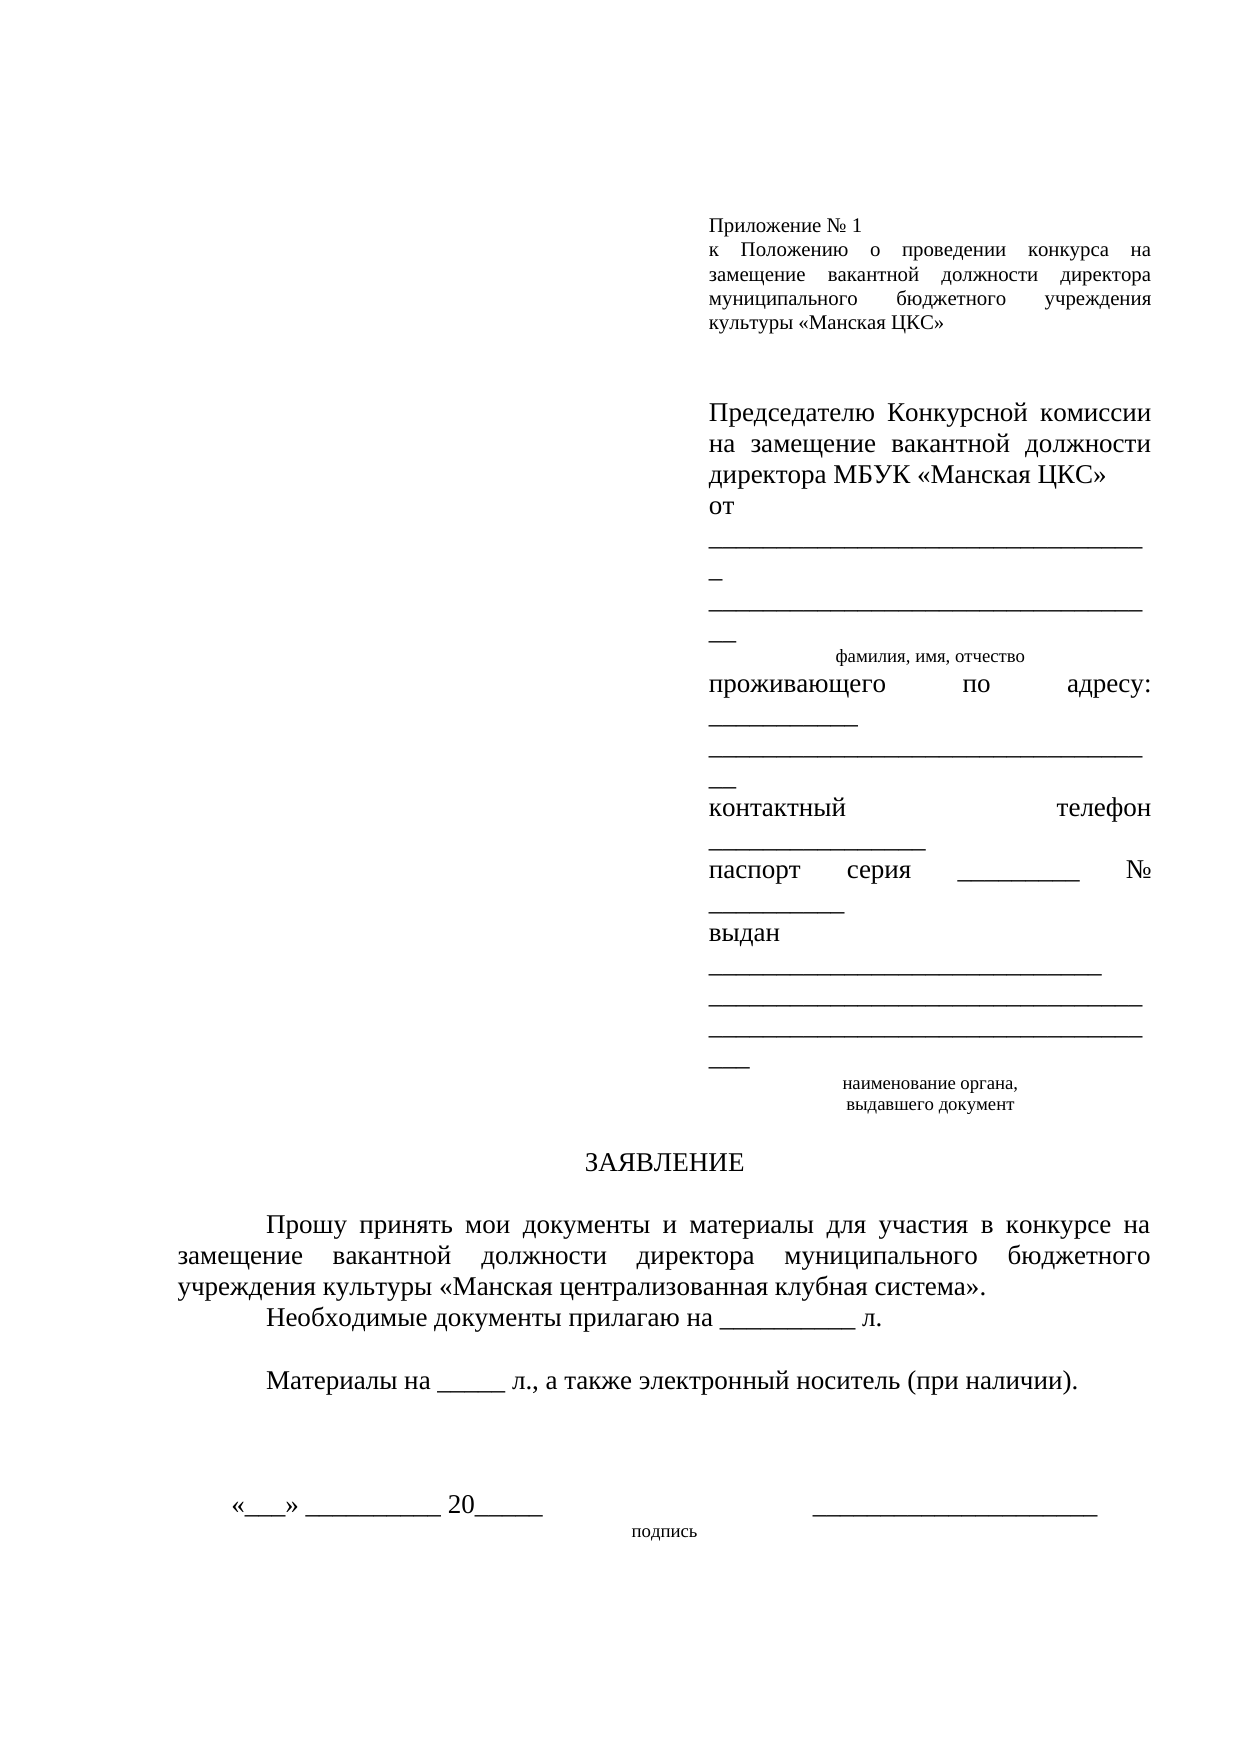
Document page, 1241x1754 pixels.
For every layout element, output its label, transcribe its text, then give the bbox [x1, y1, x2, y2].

text __________________________________ [709, 583, 1152, 645]
text подпись [177, 1519, 1152, 1541]
text наименование органа, [709, 1072, 1152, 1093]
text контактный телефон ________________ [709, 791, 1152, 853]
text Прошу принять мои документы и материалы для участия в конкурсе на замещение вакантной должности директора муниципального бюджетного учреждения культуры «Манская централизованная клубная система». [177, 1208, 1152, 1302]
text проживающего по адресу: ___________ [709, 667, 1152, 729]
text выдавшего документ [709, 1093, 1152, 1115]
text ЗАЯВЛЕНИЕ [177, 1146, 1152, 1177]
text от _________________________________ [709, 489, 1152, 583]
text Председателю Конкурсной комиссии на замещение вакантной должности директора МБУК «Манская ЦКС» [709, 396, 1152, 489]
text выдан _____________________________ [709, 916, 1152, 978]
text Необходимые документы прилагаю на __________ л. [177, 1302, 1152, 1333]
text к Положению о проведении конкурса на замещение вакантной должности директора муниципального бюджетного учреждения культуры «Манская ЦКС» [709, 237, 1152, 334]
text Приложение № 1 [709, 213, 1152, 237]
text __________________________________ [709, 729, 1152, 791]
text ___________________________________________________________________ [709, 978, 1152, 1072]
text фамилия, имя, отчество [709, 645, 1152, 667]
text «___» __________ 20_____ _____________________ [177, 1488, 1152, 1519]
text Материалы на _____ л., а также электронный носитель (при наличии). [177, 1364, 1152, 1395]
text паспорт серия _________ № __________ [709, 853, 1152, 916]
